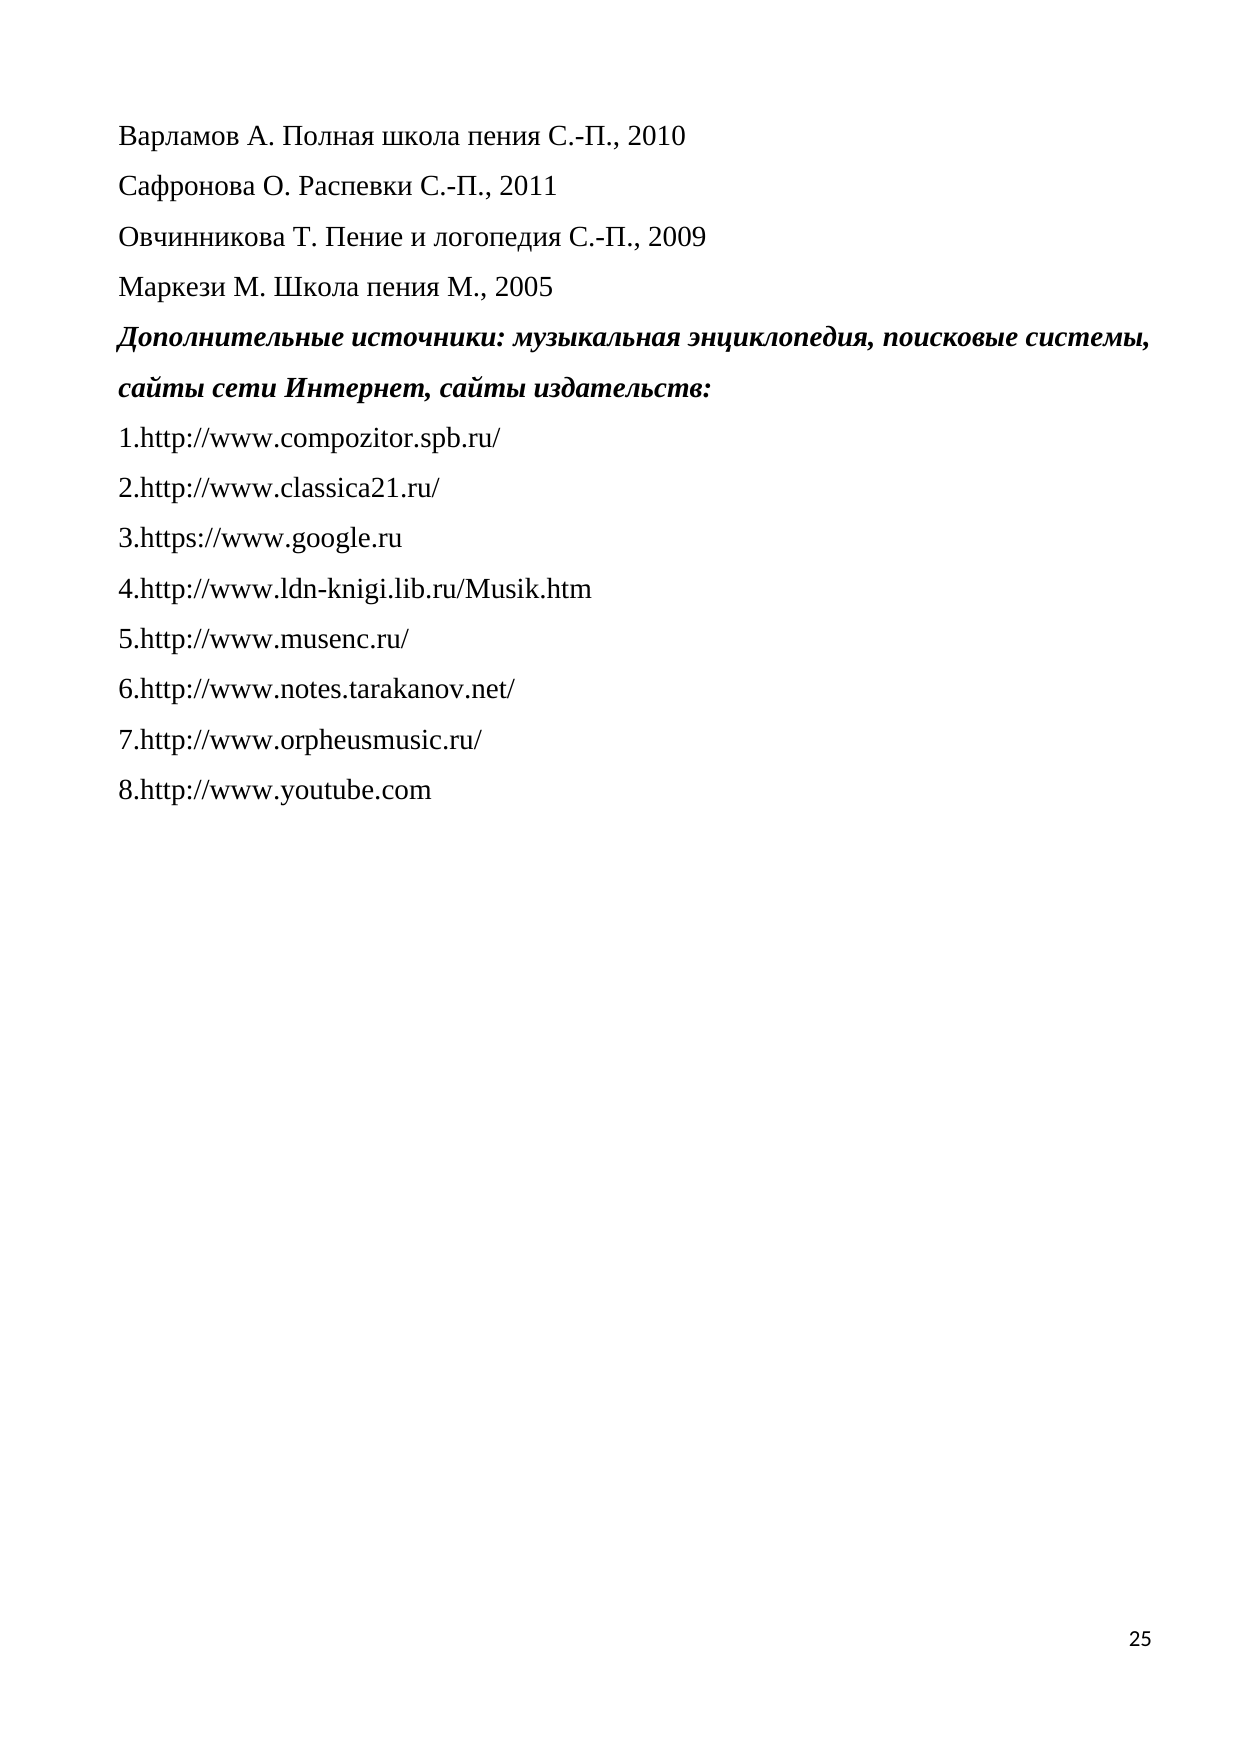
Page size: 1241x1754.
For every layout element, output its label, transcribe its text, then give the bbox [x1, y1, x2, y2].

text 6.http://www.notes.tarakanov.net/ [118, 672, 1152, 705]
text Варламов А. Полная школа пения С.-П., 2010 [118, 118, 1160, 152]
text Дополнительные источники: музыкальная энциклопедия, поисковые системы, сайты сети Интернет, сайты издательств: [118, 319, 1152, 403]
text 3.https://www.google.ru [118, 521, 1152, 554]
text 2.http://www.classica21.ru/ [118, 470, 1152, 504]
text Сафронова О. Распевки С.-П., 2011 [118, 168, 1160, 202]
text 8.http://www.youtube.com [118, 772, 1152, 806]
text Маркези М. Школа пения М., 2005 [118, 269, 1160, 303]
text 1.http://www.compozitor.spb.ru/ [118, 420, 1152, 453]
text 7.http://www.orpheusmusic.ru/ [118, 722, 1152, 755]
text Овчинникова Т. Пение и логопедия С.-П., 2009 [118, 219, 1160, 252]
text 5.http://www.musenc.ru/ [118, 621, 1152, 655]
text 4.http://www.ldn-knigi.lib.ru/Musik.htm [118, 571, 1152, 604]
